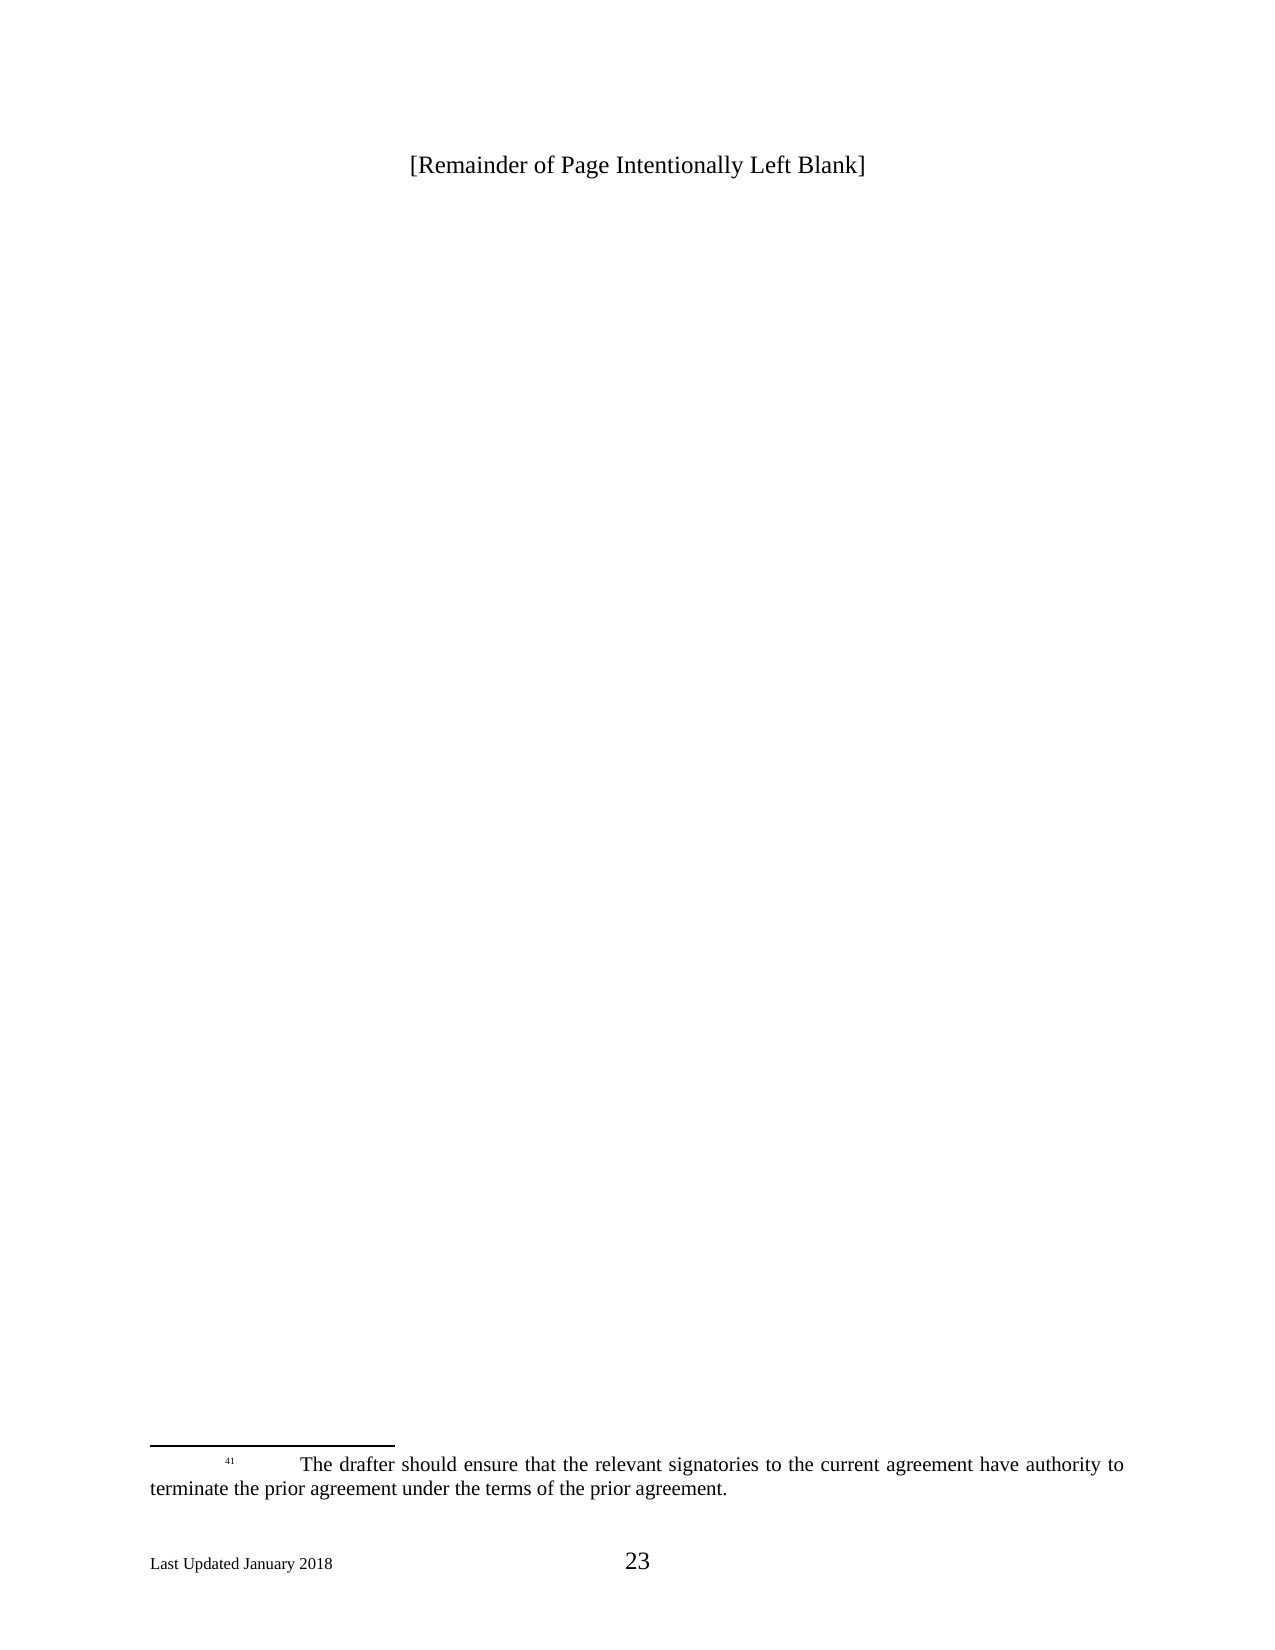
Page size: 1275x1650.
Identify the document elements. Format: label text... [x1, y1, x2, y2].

text [Remainder of Page Intentionally Left Blank] [150, 150, 1125, 179]
